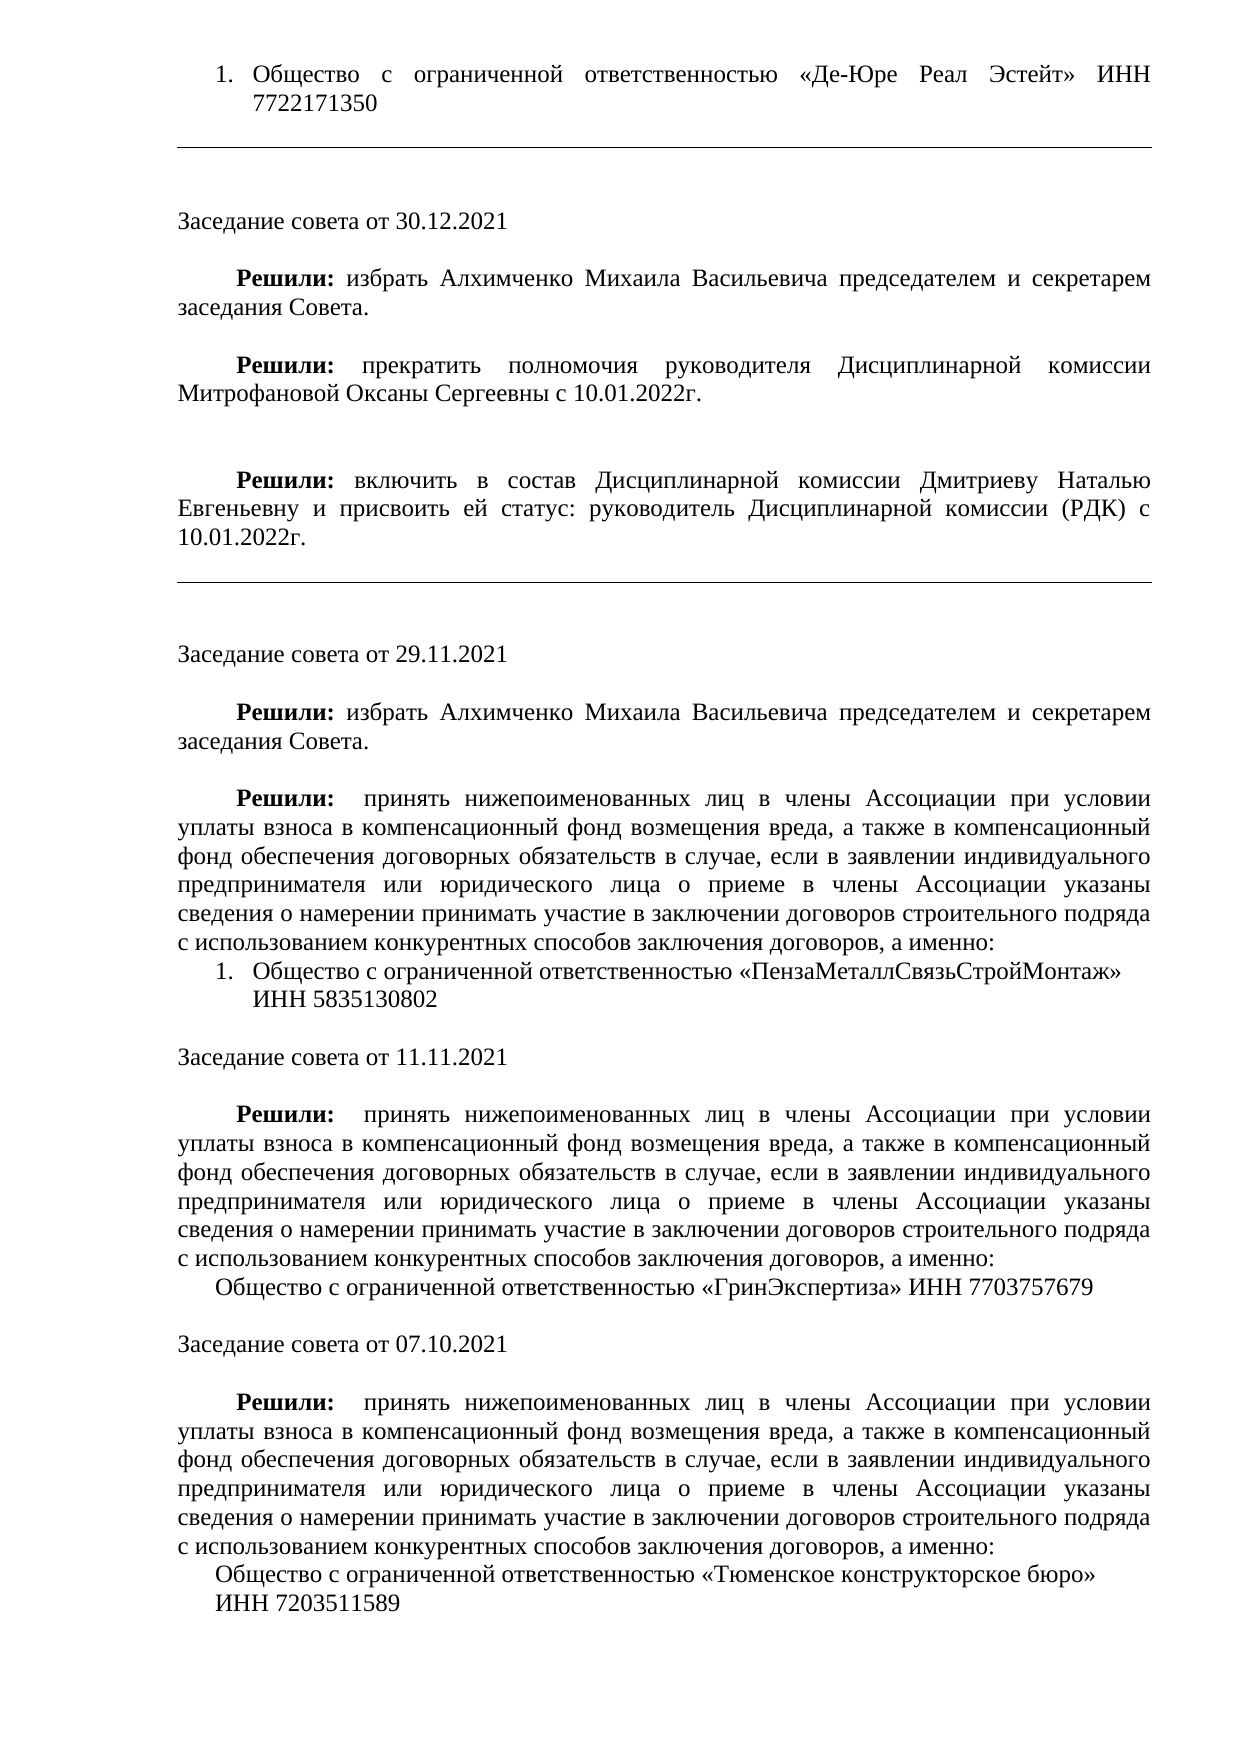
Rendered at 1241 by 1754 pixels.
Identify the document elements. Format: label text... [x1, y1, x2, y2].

list Заседание совета от 07.10.2021 [177, 1329, 1152, 1358]
text Решили: прекратить полномочия руководителя Дисциплинарной комиссии Митрофановой Оксаны Сергеевны с 10.01.2022г. [177, 350, 1152, 407]
text Общество с ограниченной ответственностью «Тюменское конструкторское бюро» ИНН 7203511589 [215, 1559, 1152, 1617]
list Заседание совета от 11.11.2021 [177, 1042, 1152, 1071]
text Решили: избрать Алхимченко Михаила Васильевича председателем и секретарем заседания Совета. [177, 263, 1152, 321]
text Решили: избрать Алхимченко Михаила Васильевича председателем и секретарем заседания Совета. [177, 697, 1152, 754]
list Заседание совета от 30.12.2021 [177, 206, 1152, 235]
text Решили: включить в состав Дисциплинарной комиссии Дмитриеву Наталью Евгеньевну и присвоить ей статус: руководитель Дисциплинарной комиссии (РДК) с 10.01.2022г. [177, 465, 1152, 551]
text Общество с ограниченной ответственностью «ГринЭкспертиза» ИНН 7703757679 [215, 1272, 1152, 1301]
list Общество с ограниченной ответственностью «Де-Юре Реал Эстейт» ИНН 7722171350 [215, 59, 1152, 117]
list Общество с ограниченной ответственностью «ПензаМеталлСвязьСтройМонтаж» ИНН 5835130802 [215, 956, 1152, 1013]
list Заседание совета от 29.11.2021 [177, 639, 1152, 668]
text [177, 1387, 1152, 1559]
